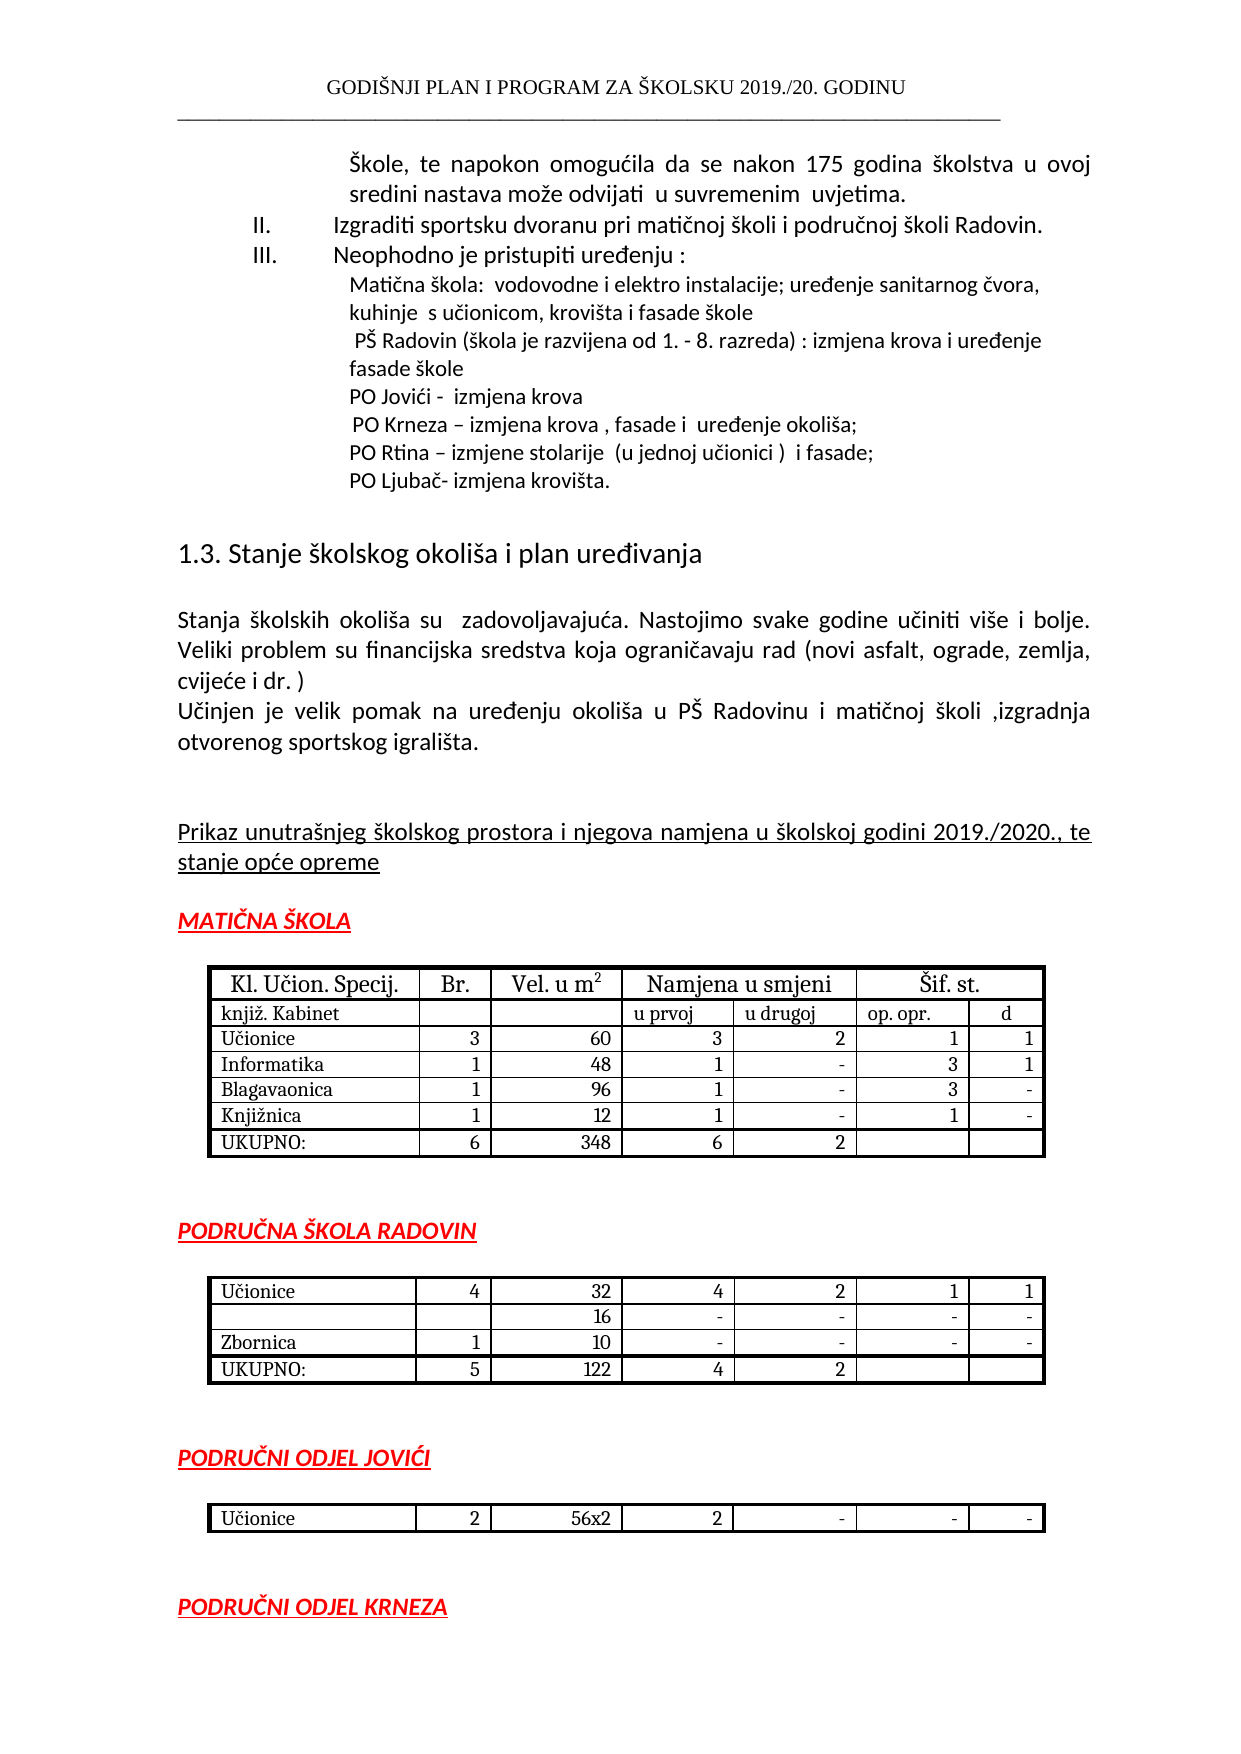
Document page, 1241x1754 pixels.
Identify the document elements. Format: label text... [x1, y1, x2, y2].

table_cell 1 [970, 1027, 1042, 1051]
table_header Kl. Učion. Specij. [212, 970, 419, 998]
table_cell d [970, 1001, 1042, 1025]
table_cell Blagavaonica [212, 1078, 419, 1102]
list PO Ljubač- izmjena krovišta. [349, 466, 1092, 494]
table_cell 5 [417, 1358, 490, 1381]
table_cell 2 [734, 1027, 856, 1051]
table_cell [212, 1305, 415, 1329]
list Neophodno je pristupiti uređenju : [252, 239, 1092, 270]
table_cell 2 [735, 1358, 856, 1381]
list PŠ Radovin (škola je razvijena od 1. - 8. razreda) : izmjena krova i uređenje fasade škole [349, 326, 1092, 382]
table_cell 1 [623, 1052, 733, 1076]
table_cell Zbornica [212, 1330, 415, 1354]
table_cell 348 [492, 1131, 621, 1154]
table_cell knjiž. Kabinet [212, 1001, 419, 1025]
table_cell 1 [623, 1103, 733, 1127]
table_cell Informatika [212, 1052, 419, 1076]
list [252, 148, 1092, 209]
table_header Namjena u smjeni [623, 970, 856, 998]
table_cell 2 [734, 1131, 856, 1154]
text 1.3. Stanje školskog okoliša i plan uređivanja [177, 535, 1092, 570]
table_cell - [857, 1330, 968, 1354]
text Prikaz unutrašnjeg školskog prostora i njegova namjena u školskoj godini 2019./2020., te stanje opće opreme [177, 816, 1092, 842]
table_header Šif. st. [857, 970, 1042, 998]
table_header 4 [623, 1279, 734, 1303]
table_cell 1 [970, 1052, 1042, 1076]
table_cell [970, 1358, 1042, 1381]
text PODRUČNI ODJEL KRNEZA [177, 1591, 1092, 1621]
table_cell 1 [623, 1078, 733, 1102]
table_header 32 [492, 1279, 621, 1303]
table_header 56x2 [492, 1506, 621, 1530]
table_header - [734, 1506, 856, 1530]
table_cell 1 [420, 1078, 490, 1102]
table_cell 3 [420, 1027, 490, 1051]
table_cell - [735, 1330, 856, 1354]
table_header Vel. u m2 [492, 970, 621, 998]
text Učinjen je velik pomak na uređenju okoliša u PŠ Radovinu i matičnoj školi ,izgradnja otvorenog sportskog igrališta. [177, 695, 1092, 756]
table_cell - [734, 1052, 856, 1076]
table_cell 48 [492, 1052, 621, 1076]
table_cell - [970, 1330, 1042, 1354]
table_cell UKUPNO: [212, 1131, 419, 1154]
table_header 2 [417, 1506, 490, 1530]
table_cell 10 [492, 1330, 621, 1354]
text MATIČNA ŠKOLA [177, 906, 1092, 936]
table_header Učionice [212, 1506, 415, 1530]
table_cell Knjižnica [212, 1103, 419, 1127]
table_cell [857, 1358, 968, 1381]
list Matična škola: vodovodne i elektro instalacije; uređenje sanitarnog čvora, kuhinje s učionicom, krovišta i fasade škole [349, 270, 1092, 326]
text PODRUČNI ODJEL JOVIĆI [177, 1442, 1092, 1472]
table_cell [857, 1131, 968, 1154]
table_cell 3 [857, 1078, 968, 1102]
table_header 1 [970, 1279, 1042, 1303]
table_cell UKUPNO: [212, 1358, 415, 1381]
text PODRUČNA ŠKOLA RADOVIN [177, 1215, 1092, 1246]
table_cell Učionice [212, 1027, 419, 1051]
table_cell 122 [492, 1358, 621, 1381]
table_header Učionice [212, 1279, 415, 1303]
table_cell 3 [857, 1052, 968, 1076]
table_cell 16 [492, 1305, 621, 1329]
table_header 4 [417, 1279, 490, 1303]
list PO Rtina – izmjene stolarije (u jednoj učionici ) i fasade; [349, 438, 1092, 466]
table_cell u prvoj [623, 1001, 733, 1025]
table_header Br. [420, 970, 490, 998]
table_cell u drugoj [734, 1001, 856, 1025]
table_header - [857, 1506, 968, 1530]
table_header - [970, 1506, 1042, 1530]
table_cell - [970, 1305, 1042, 1329]
table_cell [970, 1131, 1042, 1154]
table_cell 1 [420, 1052, 490, 1076]
table_cell - [970, 1103, 1042, 1127]
table_cell - [734, 1078, 856, 1102]
text PO Krneza – izmjena krova , fasade i uređenje okoliša; [177, 410, 1092, 438]
table_cell 6 [420, 1131, 490, 1154]
table_header 2 [735, 1279, 856, 1303]
table_cell - [623, 1305, 734, 1329]
list PO Jovići - izmjena krova [349, 382, 1092, 410]
table_header 1 [857, 1279, 968, 1303]
list Izgraditi sportsku dvoranu pri matičnoj školi i područnoj školi Radovin. [252, 209, 1092, 239]
table_cell - [734, 1103, 856, 1127]
table_header 2 [623, 1506, 732, 1530]
table_cell op. opr. [857, 1001, 968, 1025]
table_cell [420, 1001, 490, 1025]
table_cell 4 [623, 1358, 734, 1381]
table_cell 12 [492, 1103, 621, 1127]
table_cell - [623, 1330, 734, 1354]
table_cell [417, 1305, 490, 1329]
table_cell 96 [492, 1078, 621, 1102]
table_cell - [857, 1305, 968, 1329]
table_cell 3 [623, 1027, 733, 1051]
table_cell 1 [417, 1330, 490, 1354]
table_cell [492, 1001, 621, 1025]
table_cell 1 [857, 1027, 968, 1051]
table_cell 1 [420, 1103, 490, 1127]
text Prikaz unutrašnjeg školskog prostora i njegova namjena u školskoj godini 2019./2020., te stanje opće opreme [177, 843, 1092, 877]
table_cell - [735, 1305, 856, 1329]
table_cell 1 [857, 1103, 968, 1127]
table_cell 60 [492, 1027, 621, 1051]
text Stanja školskih okoliša su zadovoljavajuća. Nastojimo svake godine učiniti više i bolje. Veliki problem su financijska sredstva koja ograničavaju rad (novi asfalt, ograde, zemlja, cvijeće i dr. ) [177, 604, 1092, 695]
table_cell - [970, 1078, 1042, 1102]
table_cell 6 [623, 1131, 733, 1154]
